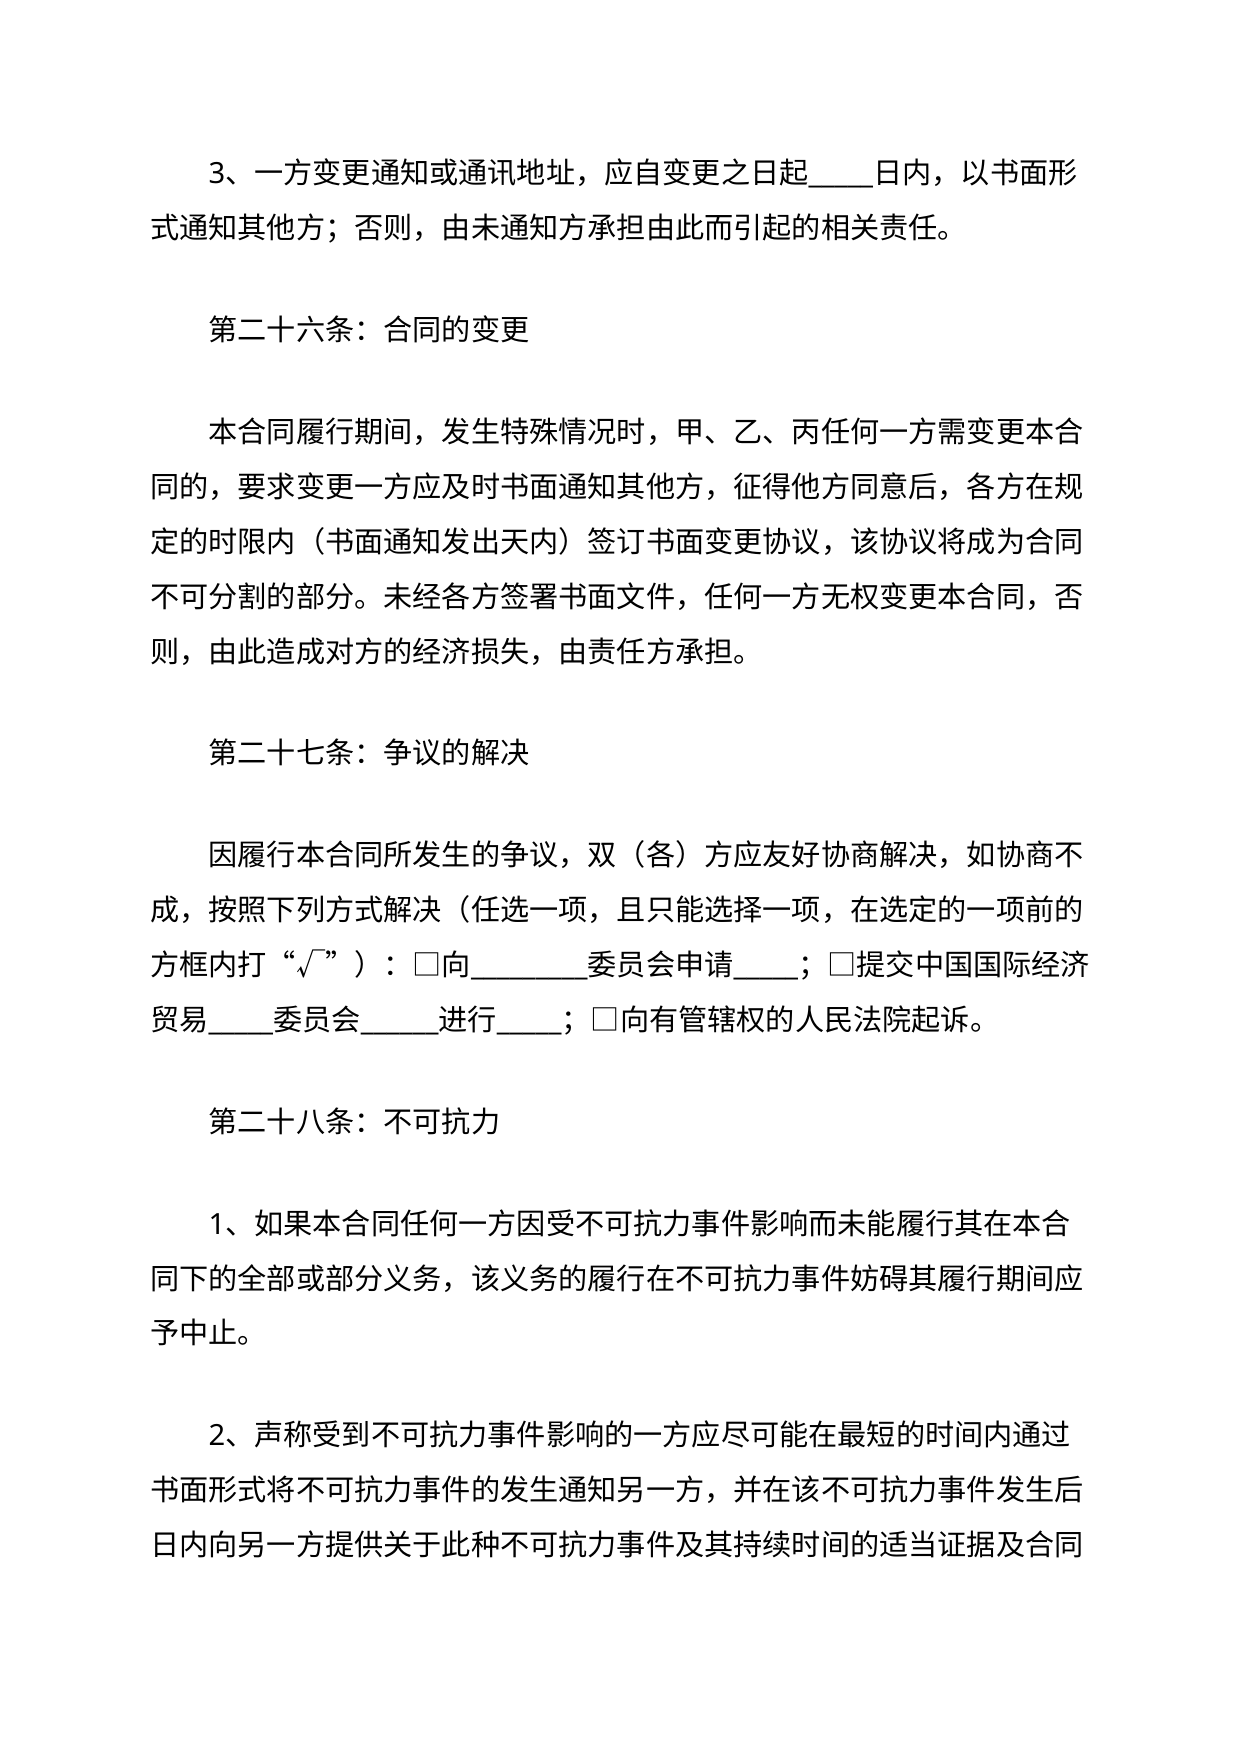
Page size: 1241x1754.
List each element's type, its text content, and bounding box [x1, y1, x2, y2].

text 本合同履行期间，发生特殊情况时，甲、乙、丙任何一方需变更本合同的，要求变更一方应及时书面通知其他方，征得他方同意后，各方在规定的时限内（书面通知发出天内）签订书面变更协议，该协议将成为合同不可分割的部分。未经各方签署书面文件，任何一方无权变更本合同，否则，由此造成对方的经济损失，由责任方承担。 [150, 408, 1090, 670]
text 第二十七条：争议的解决 [150, 730, 1090, 772]
text 1、如果本合同任何一方因受不可抗力事件影响而未能履行其在本合同下的全部或部分义务，该义务的履行在不可抗力事件妨碍其履行期间应予中止。 [150, 1200, 1090, 1352]
text 3、一方变更通知或通讯地址，应自变更之日起_____日内，以书面形式通知其他方；否则，由未通知方承担由此而引起的相关责任。 [150, 150, 1090, 247]
text 第二十六条：合同的变更 [150, 307, 1090, 349]
text 因履行本合同所发生的争议，双（各）方应友好协商解决，如协商不成，按照下列方式解决（任选一项，且只能选择一项，在选定的一项前的方框内打“√”）：□向_________委员会申请_____；□提交中国国际经济贸易_____委员会______进行_____；□向有管辖权的人民法院起诉。 [150, 832, 1090, 1039]
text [150, 1412, 1090, 1564]
text 第二十八条：不可抗力 [150, 1098, 1090, 1141]
